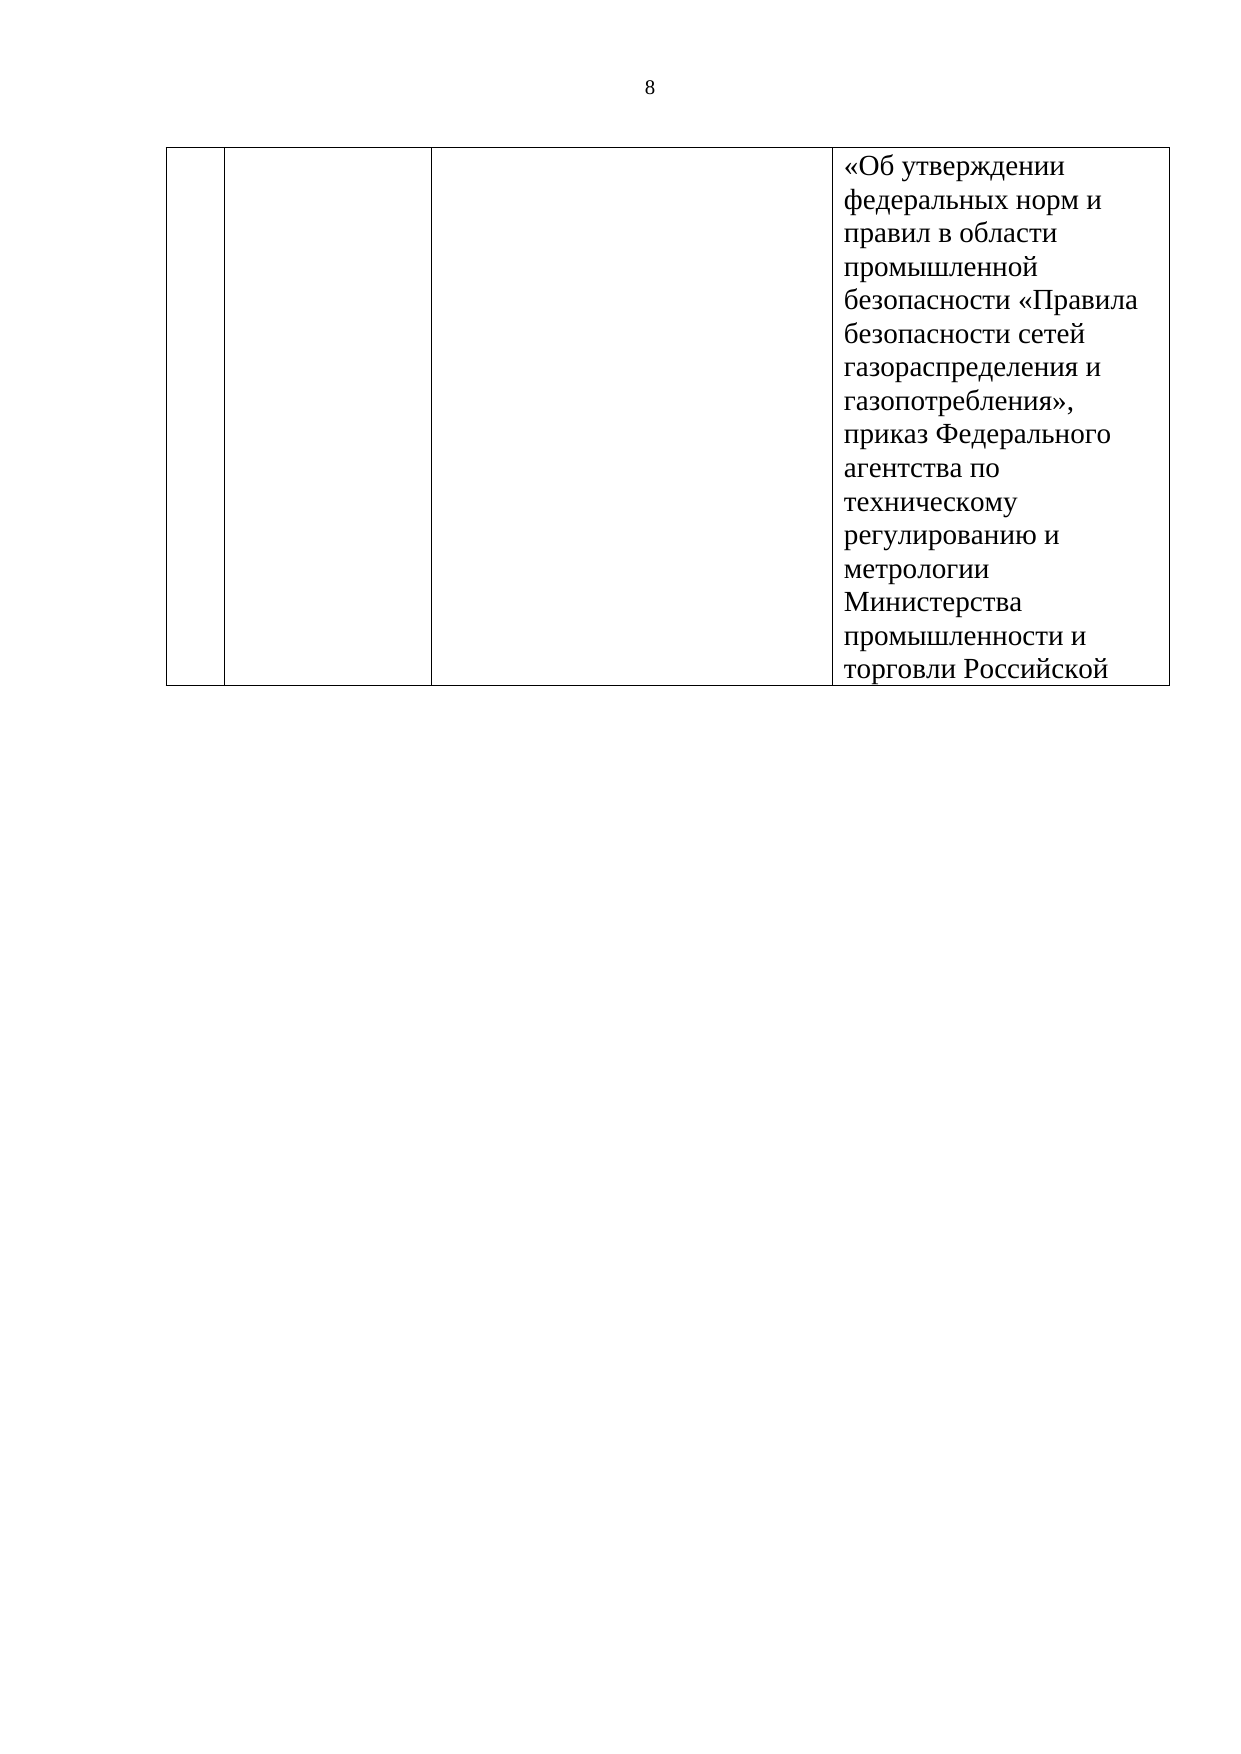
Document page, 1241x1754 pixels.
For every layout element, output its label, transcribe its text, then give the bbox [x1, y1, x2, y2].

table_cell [833, 148, 1169, 685]
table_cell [225, 148, 431, 685]
table_cell 1. [167, 148, 224, 685]
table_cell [432, 148, 832, 685]
